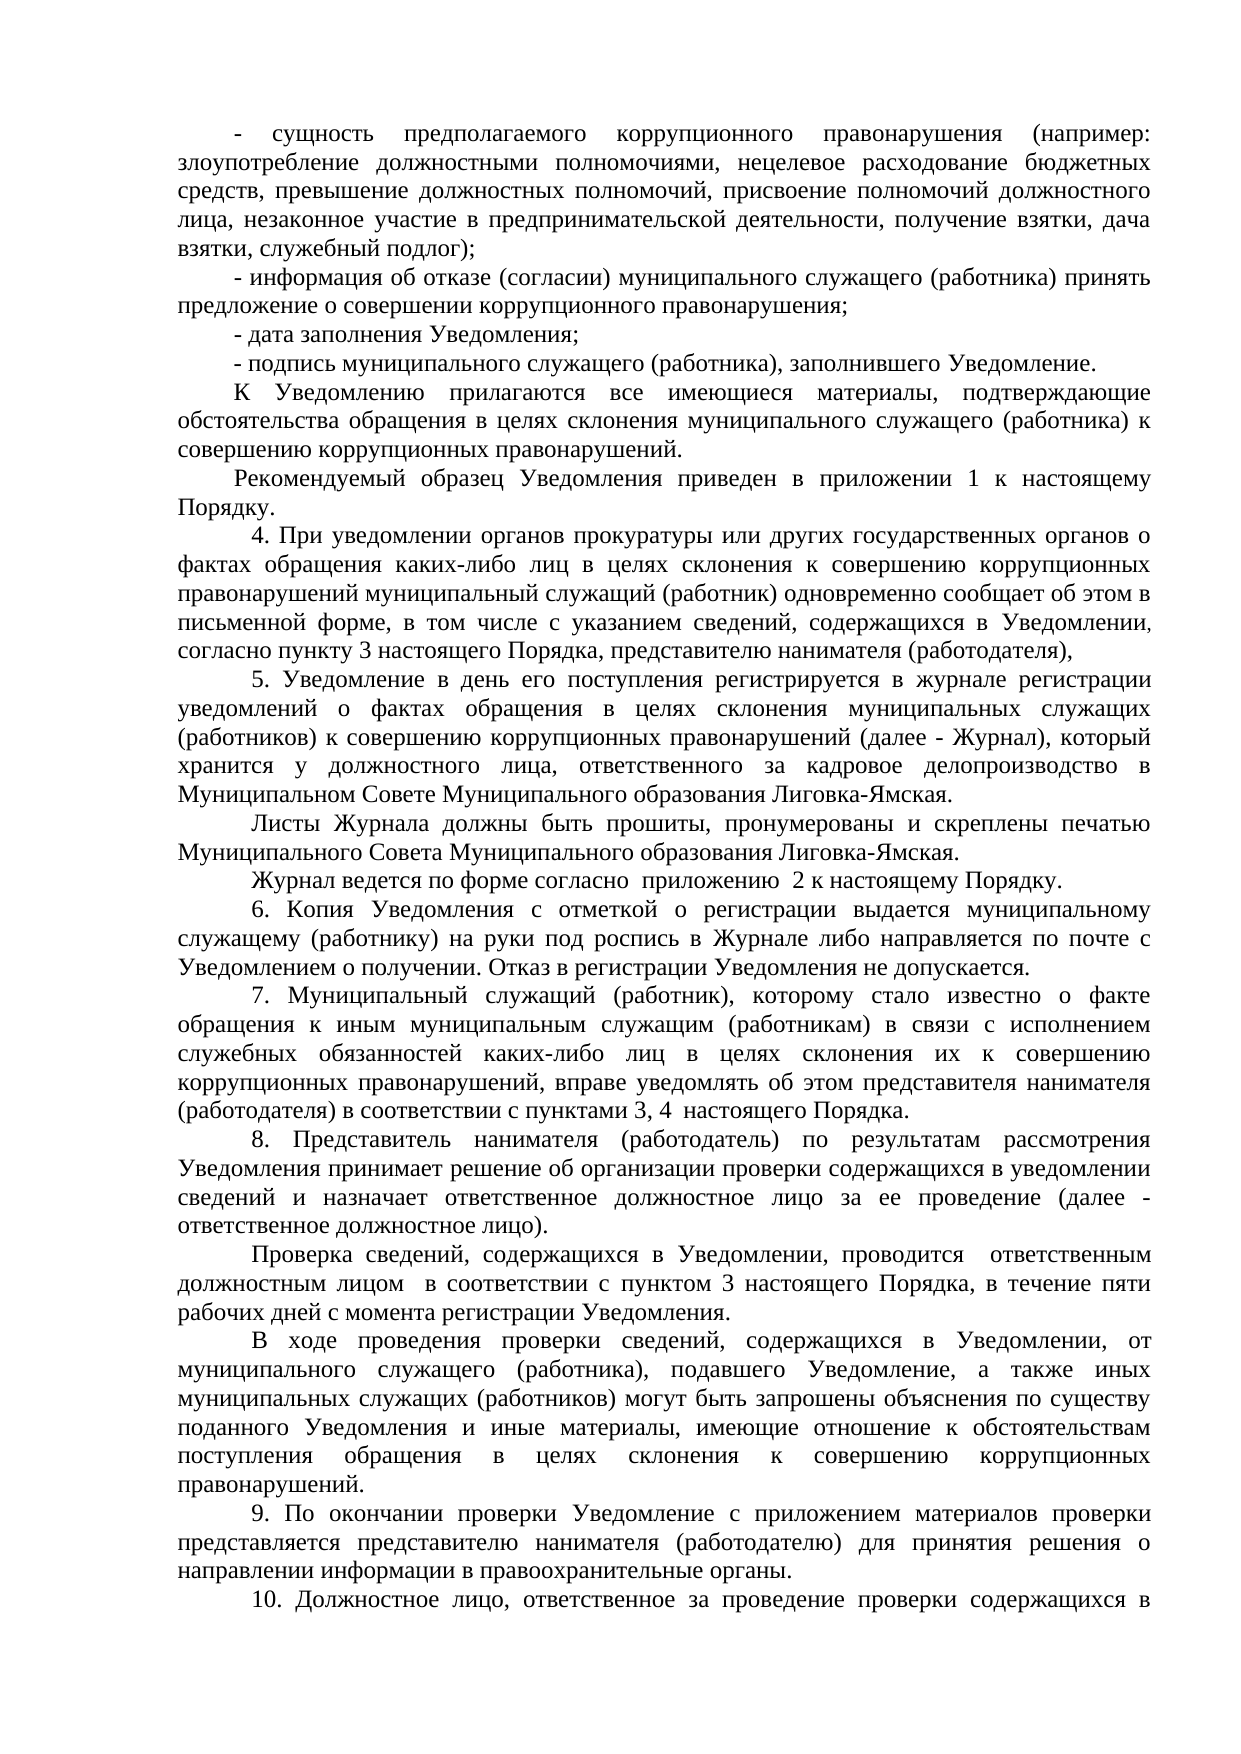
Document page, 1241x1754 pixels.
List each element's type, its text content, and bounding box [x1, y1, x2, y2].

text - информация об отказе (согласии) муниципального служащего (работника) принять предложение о совершении коррупционного правонарушения; [177, 262, 1152, 319]
text Рекомендуемый образец Уведомления приведен в приложении 1 к настоящему Порядку. [177, 463, 1152, 521]
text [177, 1584, 1152, 1613]
text 6. Копия Уведомления с отметкой о регистрации выдается муниципальному служащему (работнику) на руки под роспись в Журнале либо направляется по почте с Уведомлением о получении. Отказ в регистрации Уведомления не допускается. [177, 894, 1152, 981]
text Журнал ведется по форме согласно приложению 2 к настоящему Порядку. [177, 866, 1152, 894]
text 9. По окончании проверки Уведомление с приложением материалов проверки представляется представителю нанимателя (работодателю) для принятия решения о направлении информации в правоохранительные органы. [177, 1498, 1152, 1584]
text 5. Уведомление в день его поступления регистрируется в журнале регистрации уведомлений о фактах обращения в целях склонения муниципальных служащих (работников) к совершению коррупционных правонарушений (далее - Журнал), который хранится у должностного лица, ответственного за кадровое делопроизводство в Муниципальном Совете Муниципального образования Лиговка-Ямская. [177, 664, 1152, 808]
text 8. Представитель нанимателя (работодатель) по результатам рассмотрения Уведомления принимает решение об организации проверки содержащихся в уведомлении сведений и назначает ответственное должностное лицо за ее проведение (далее - ответственное должностное лицо). [177, 1124, 1152, 1239]
text - подпись муниципального служащего (работника), заполнившего Уведомление. [177, 348, 1152, 377]
text - дата заполнения Уведомления; [177, 319, 1152, 348]
text Проверка сведений, содержащихся в Уведомлении, проводится ответственным должностным лицом в соответствии с пунктом 3 настоящего Порядка, в течение пяти рабочих дней с момента регистрации Уведомления. [177, 1239, 1152, 1326]
text К Уведомлению прилагаются все имеющиеся материалы, подтверждающие обстоятельства обращения в целях склонения муниципального служащего (работника) к совершению коррупционных правонарушений. [177, 377, 1152, 463]
text 4. При уведомлении органов прокуратуры или других государственных органов о фактах обращения каких-либо лиц в целях склонения к совершению коррупционных правонарушений муниципальный служащий (работник) одновременно сообщает об этом в письменной форме, в том числе с указанием сведений, содержащихся в Уведомлении, согласно пункту 3 настоящего Порядка, представителю нанимателя (работодателя), [177, 521, 1152, 664]
text - сущность предполагаемого коррупционного правонарушения (например: злоупотребление должностными полномочиями, нецелевое расходование бюджетных средств, превышение должностных полномочий, присвоение полномочий должностного лица, незаконное участие в предпринимательской деятельности, получение взятки, дача взятки, служебный подлог); [177, 118, 1152, 262]
text Листы Журнала должны быть прошиты, пронумерованы и скреплены печатью Муниципального Совета Муниципального образования Лиговка-Ямская. [177, 808, 1152, 866]
text В ходе проведения проверки сведений, содержащихся в Уведомлении, от муниципального служащего (работника), подавшего Уведомление, а также иных муниципальных служащих (работников) могут быть запрошены объяснения по существу поданного Уведомления и иные материалы, имеющие отношение к обстоятельствам поступления обращения в целях склонения к совершению коррупционных правонарушений. [177, 1326, 1152, 1498]
text 7. Муниципальный служащий (работник), которому стало известно о факте обращения к иным муниципальным служащим (работникам) в связи с исполнением служебных обязанностей каких-либо лиц в целях склонения их к совершению коррупционных правонарушений, вправе уведомлять об этом представителя нанимателя (работодателя) в соответствии с пунктами 3, 4 настоящего Порядка. [177, 981, 1152, 1124]
